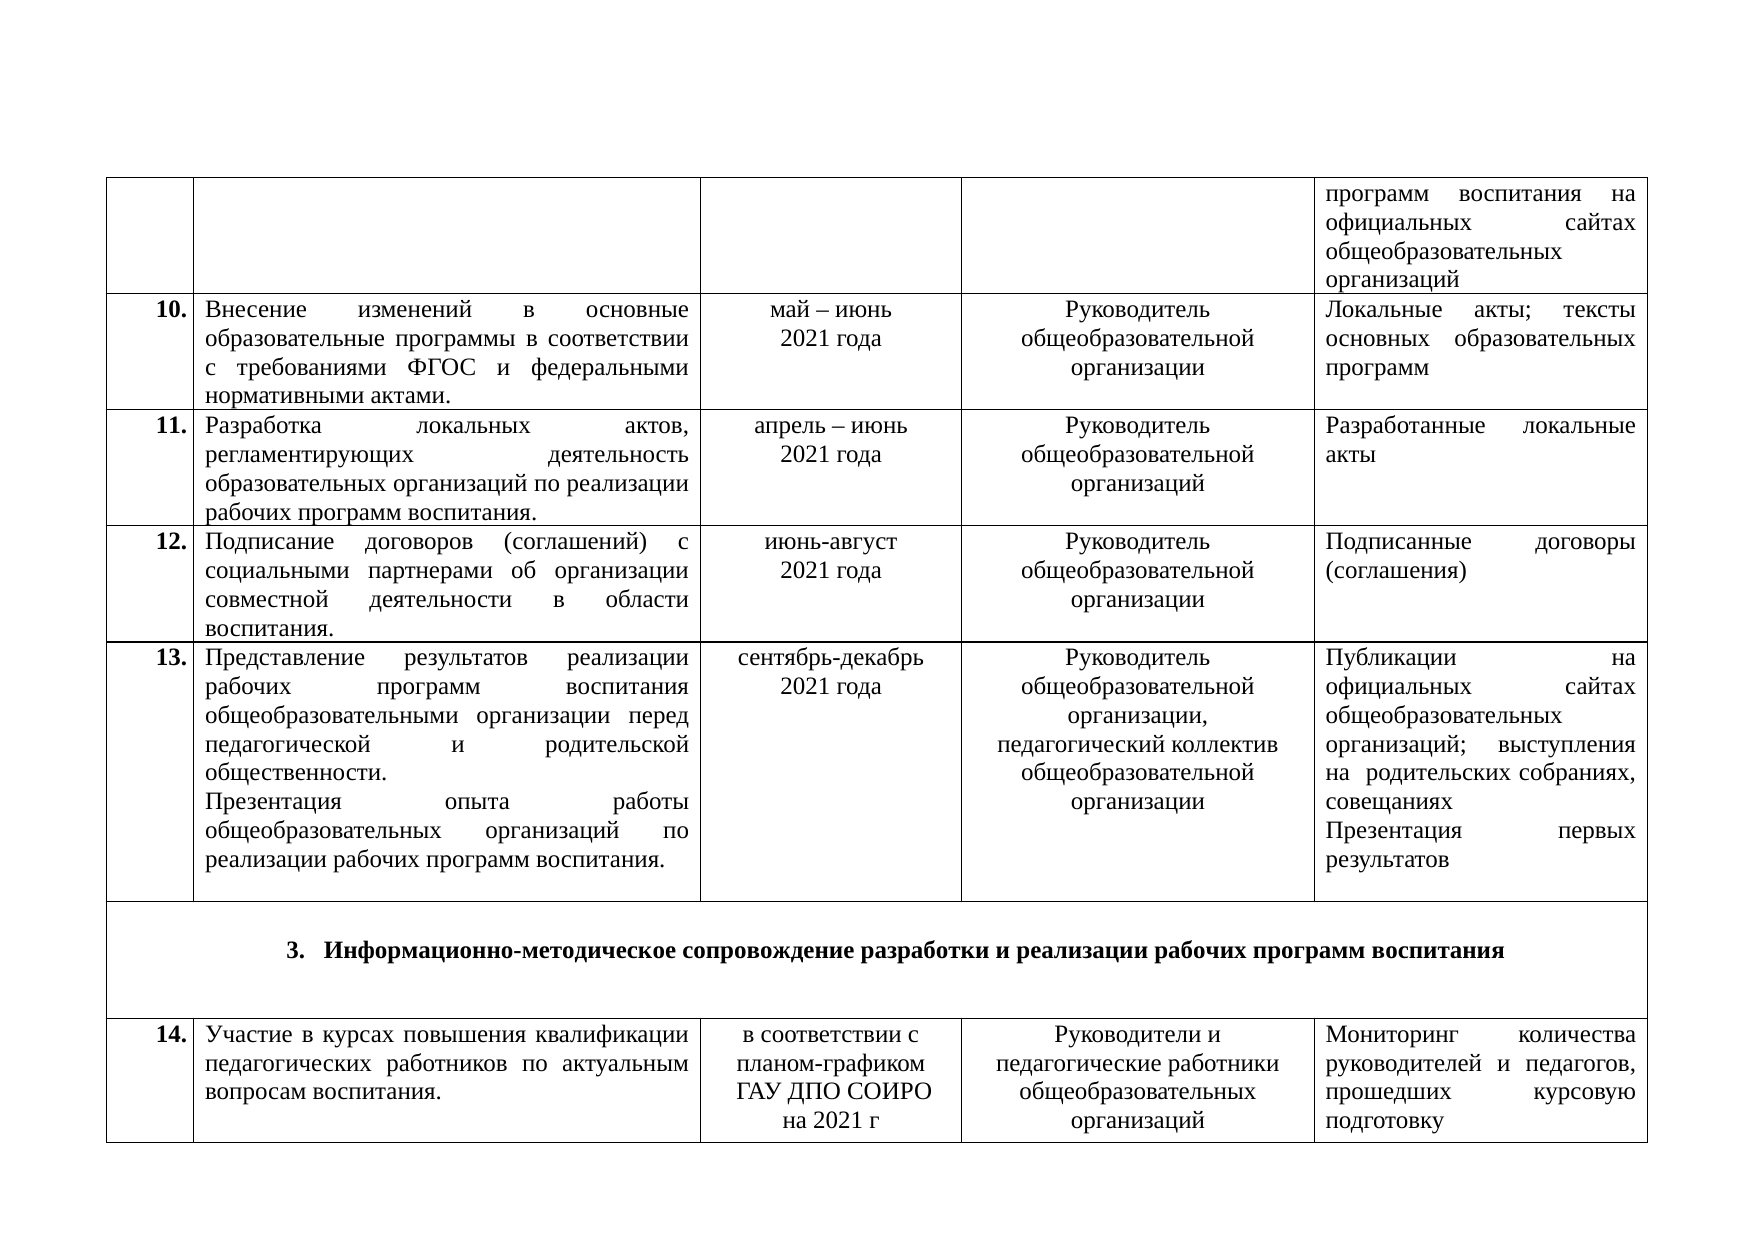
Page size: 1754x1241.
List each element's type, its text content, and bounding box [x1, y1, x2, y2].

table_cell апрель – июнь 2021 года [701, 410, 961, 525]
table_cell Руководители и педагогические работники общеобразовательных организаций [962, 1019, 1314, 1142]
table_cell Руководитель общеобразовательной организации, педагогический коллектив общеобразовательной организации [962, 643, 1314, 901]
table_cell Локальные акты; тексты основных образовательных программ [1315, 294, 1647, 409]
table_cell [701, 178, 961, 293]
table_cell сентябрь-декабрь 2021 года [701, 643, 961, 901]
table_cell Информационно-методическое сопровождение разработки и реализации рабочих программ воспитания [107, 902, 1647, 1018]
table_cell май – июнь 2021 года [701, 294, 961, 409]
table_cell [107, 410, 193, 525]
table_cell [962, 178, 1314, 293]
table_cell [107, 1019, 193, 1142]
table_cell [1315, 178, 1647, 293]
table_cell Разработанные локальные акты [1315, 410, 1647, 525]
table_cell Представление результатов реализации рабочих программ воспитания общеобразовательными организации перед педагогической и родительской общественности. Презентация опыта работы общеобразовательных организаций по реализации рабочих программ воспитания. [194, 643, 700, 901]
table_cell Подписание договоров (соглашений) с социальными партнерами об организации совместной деятельности в области воспитания. [194, 526, 700, 641]
table_cell Внесение изменений в основные образовательные программы в соответствии с требованиями ФГОС и федеральными нормативными актами. [194, 294, 700, 409]
table_cell Публикации на официальных сайтах общеобразовательных организаций; выступления на родительских собраниях, совещаниях Презентация первых результатов [1315, 643, 1647, 901]
table_cell [107, 178, 193, 293]
table_cell Разработка локальных актов, регламентирующих деятельность образовательных организаций по реализации рабочих программ воспитания. [194, 410, 700, 525]
table_cell Руководитель общеобразовательной организации [962, 294, 1314, 409]
table_cell Руководитель общеобразовательной организаций [962, 410, 1314, 525]
table_cell Мониторинг количества руководителей и педагогов, прошедших курсовую подготовку [1315, 1019, 1647, 1142]
table_cell [107, 526, 193, 641]
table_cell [194, 178, 700, 293]
table_cell Руководитель общеобразовательной организации [962, 526, 1314, 641]
table_cell в соответствии с планом-графиком ГАУ ДПО СОИРО на 2021 г [701, 1019, 961, 1142]
table_cell [107, 643, 193, 901]
table_cell [107, 294, 193, 409]
table_cell июнь-август 2021 года [701, 526, 961, 641]
table_cell Подписанные договоры (соглашения) [1315, 526, 1647, 641]
table_cell Участие в курсах повышения квалификации педагогических работников по актуальным вопросам воспитания. [194, 1019, 700, 1142]
